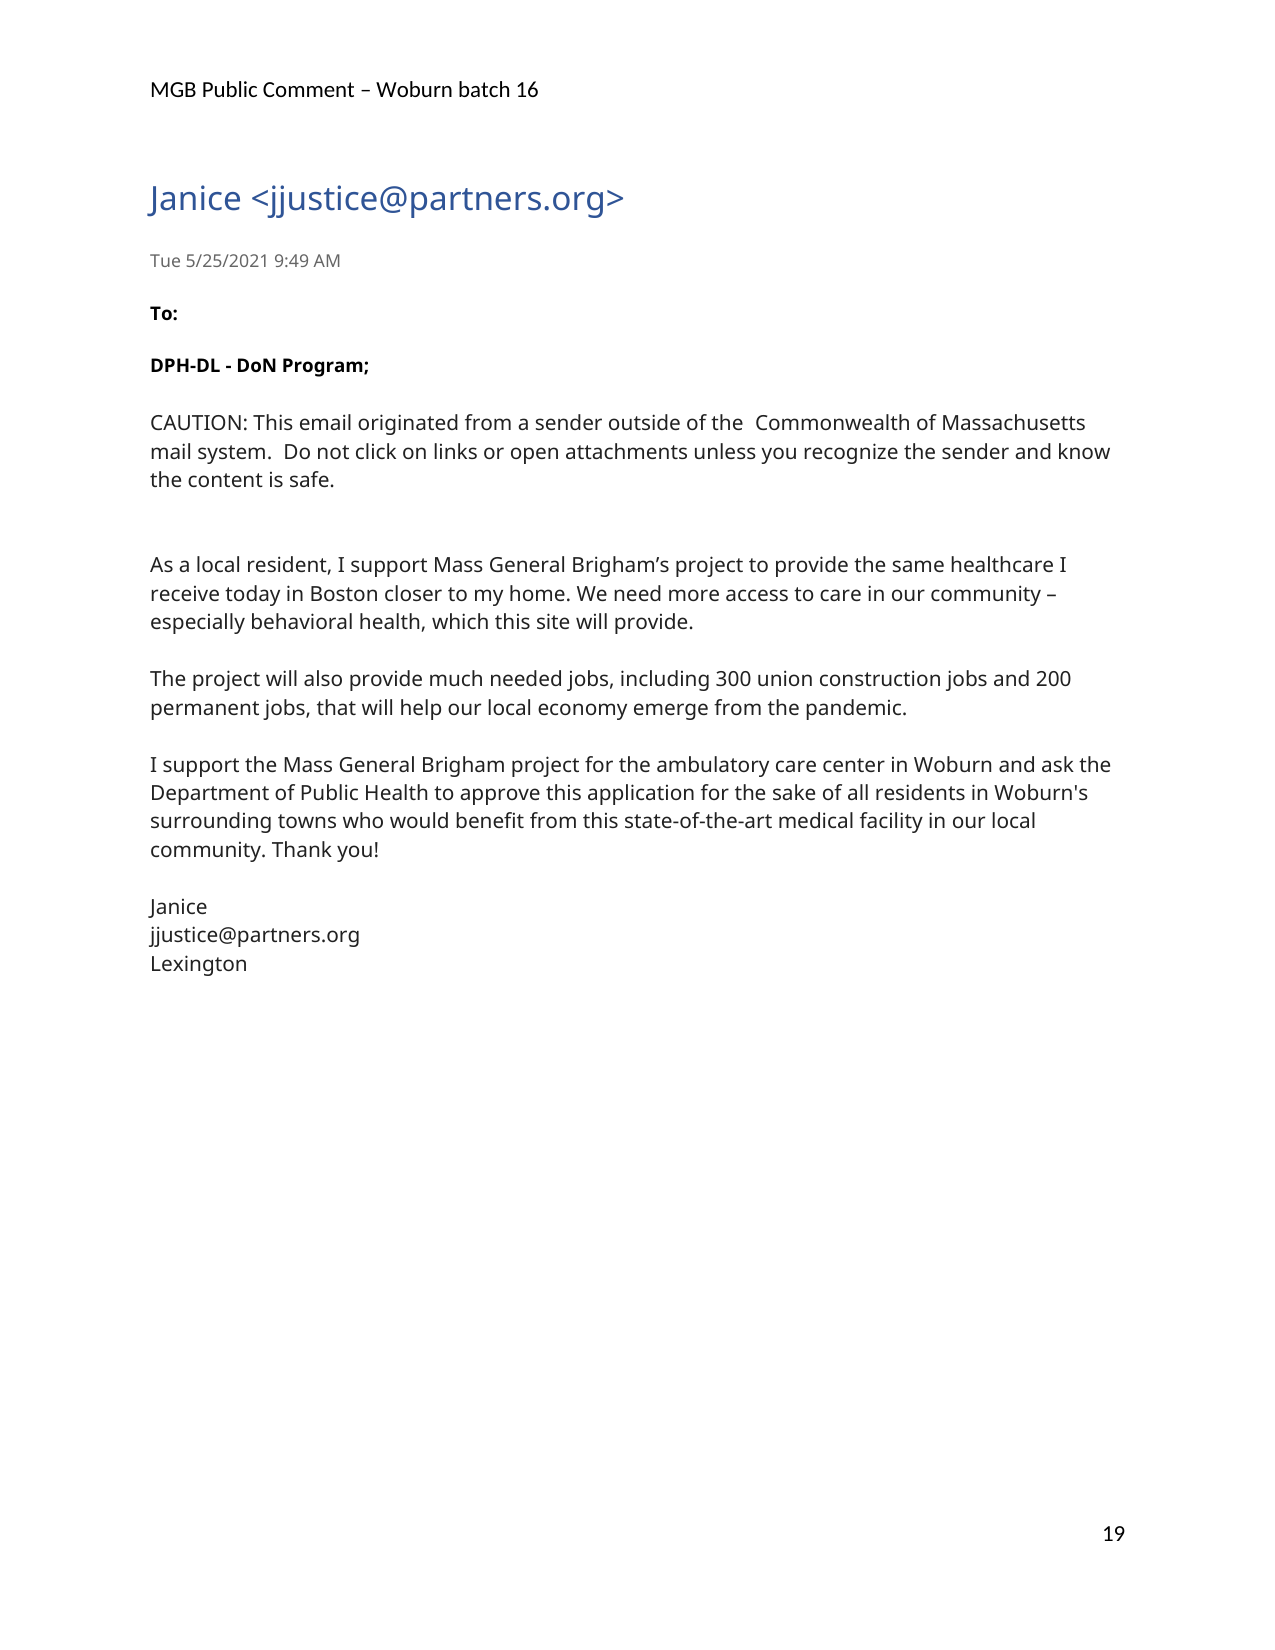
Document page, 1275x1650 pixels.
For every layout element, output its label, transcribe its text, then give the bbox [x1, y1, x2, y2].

subtitle DPH-DL - DoN Program; [150, 352, 1125, 378]
text CAUTION: This email originated from a sender outside of the Commonwealth of Massachusetts mail system. Do not click on links or open attachments unless you recognize the sender and know the content is safe. As a local resident, I support Mass General Brigham’s project to provide the same healthcare I receive today in Boston closer to my home. We need more access to care in our community – especially behavioral health, which this site will provide. The project will also provide much needed jobs, including 300 union construction jobs and 200 permanent jobs, that will help our local economy emerge from the pandemic. I support the Mass General Brigham project for the ambulatory care center in Woburn and ask the Department of Public Health to approve this application for the sake of all residents in Woburn's surrounding towns who would benefit from this state-of-the-art medical facility in our local community. Thank you! Janice jjustice@partners.org Lexington [150, 380, 1125, 977]
subtitle To: [150, 300, 1125, 326]
subtitle Janice <jjustice@partners.org> [150, 175, 1125, 220]
subtitle Tue 5/25/2021 9:49 AM [150, 249, 1125, 273]
